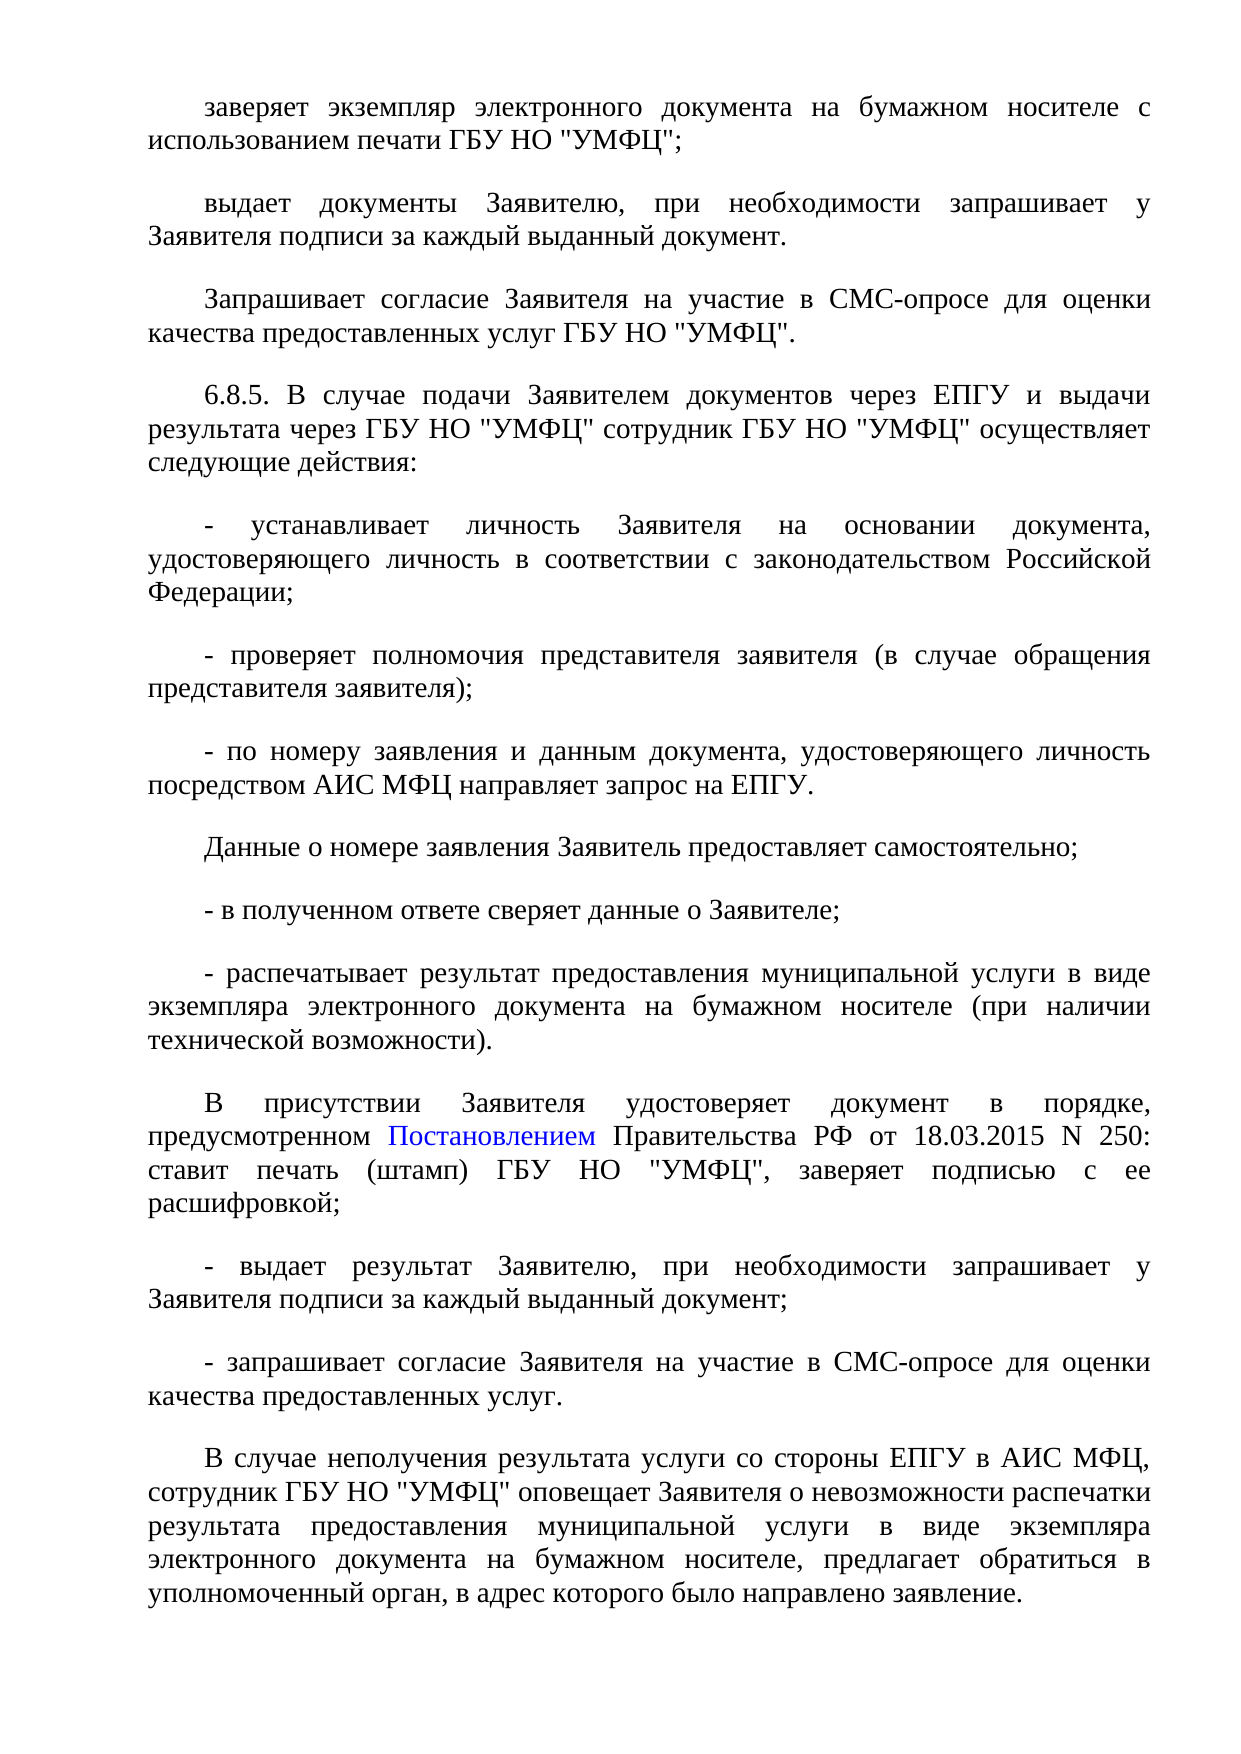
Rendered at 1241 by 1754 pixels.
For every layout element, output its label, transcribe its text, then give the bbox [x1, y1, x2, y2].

text выдает документы Заявителю, при необходимости запрашивает у Заявителя подписи за каждый выданный документ. [148, 185, 1152, 252]
text Запрашивает согласие Заявителя на участие в СМС-опросе для оценки качества предоставленных услуг ГБУ НО "УМФЦ". [148, 281, 1152, 348]
text заверяет экземпляр электронного документа на бумажном носителе с использованием печати ГБУ НО "УМФЦ"; [148, 89, 1152, 156]
text 6.8.5. В случае подачи Заявителем документов через ЕПГУ и выдачи результата через ГБУ НО "УМФЦ" сотрудник ГБУ НО "УМФЦ" осуществляет следующие действия: [148, 377, 1152, 478]
text Данные о номере заявления Заявитель предоставляет самостоятельно; [148, 829, 1152, 863]
text - в полученном ответе сверяет данные о Заявителе; [148, 892, 1152, 926]
text - выдает результат Заявителю, при необходимости запрашивает у Заявителя подписи за каждый выданный документ; [148, 1248, 1152, 1315]
text В случае неполучения результата услуги со стороны ЕПГУ в АИС МФЦ, сотрудник ГБУ НО "УМФЦ" оповещает Заявителя о невозможности распечатки результата предоставления муниципальной услуги в виде экземпляра электронного документа на бумажном носителе, предлагает обратиться в уполномоченный орган, в адрес которого было направлено заявление. [148, 1441, 1152, 1608]
text - запрашивает согласие Заявителя на участие в СМС-опросе для оценки качества предоставленных услуг. [148, 1344, 1152, 1411]
text В присутствии Заявителя удостоверяет документ в порядке, предусмотренном Постановлением Правительства РФ от 18.03.2015 N 250: ставит печать (штамп) ГБУ НО "УМФЦ", заверяет подписью с ее расшифровкой; [148, 1085, 1152, 1219]
text - распечатывает результат предоставления муниципальной услуги в виде экземпляра электронного документа на бумажном носителе (при наличии технической возможности). [148, 955, 1152, 1056]
text - по номеру заявления и данным документа, удостоверяющего личность посредством АИС МФЦ направляет запрос на ЕПГУ. [148, 733, 1152, 800]
text - устанавливает личность Заявителя на основании документа, удостоверяющего личность в соответствии с законодательством Российской Федерации; [148, 507, 1152, 608]
text - проверяет полномочия представителя заявителя (в случае обращения представителя заявителя); [148, 637, 1152, 704]
